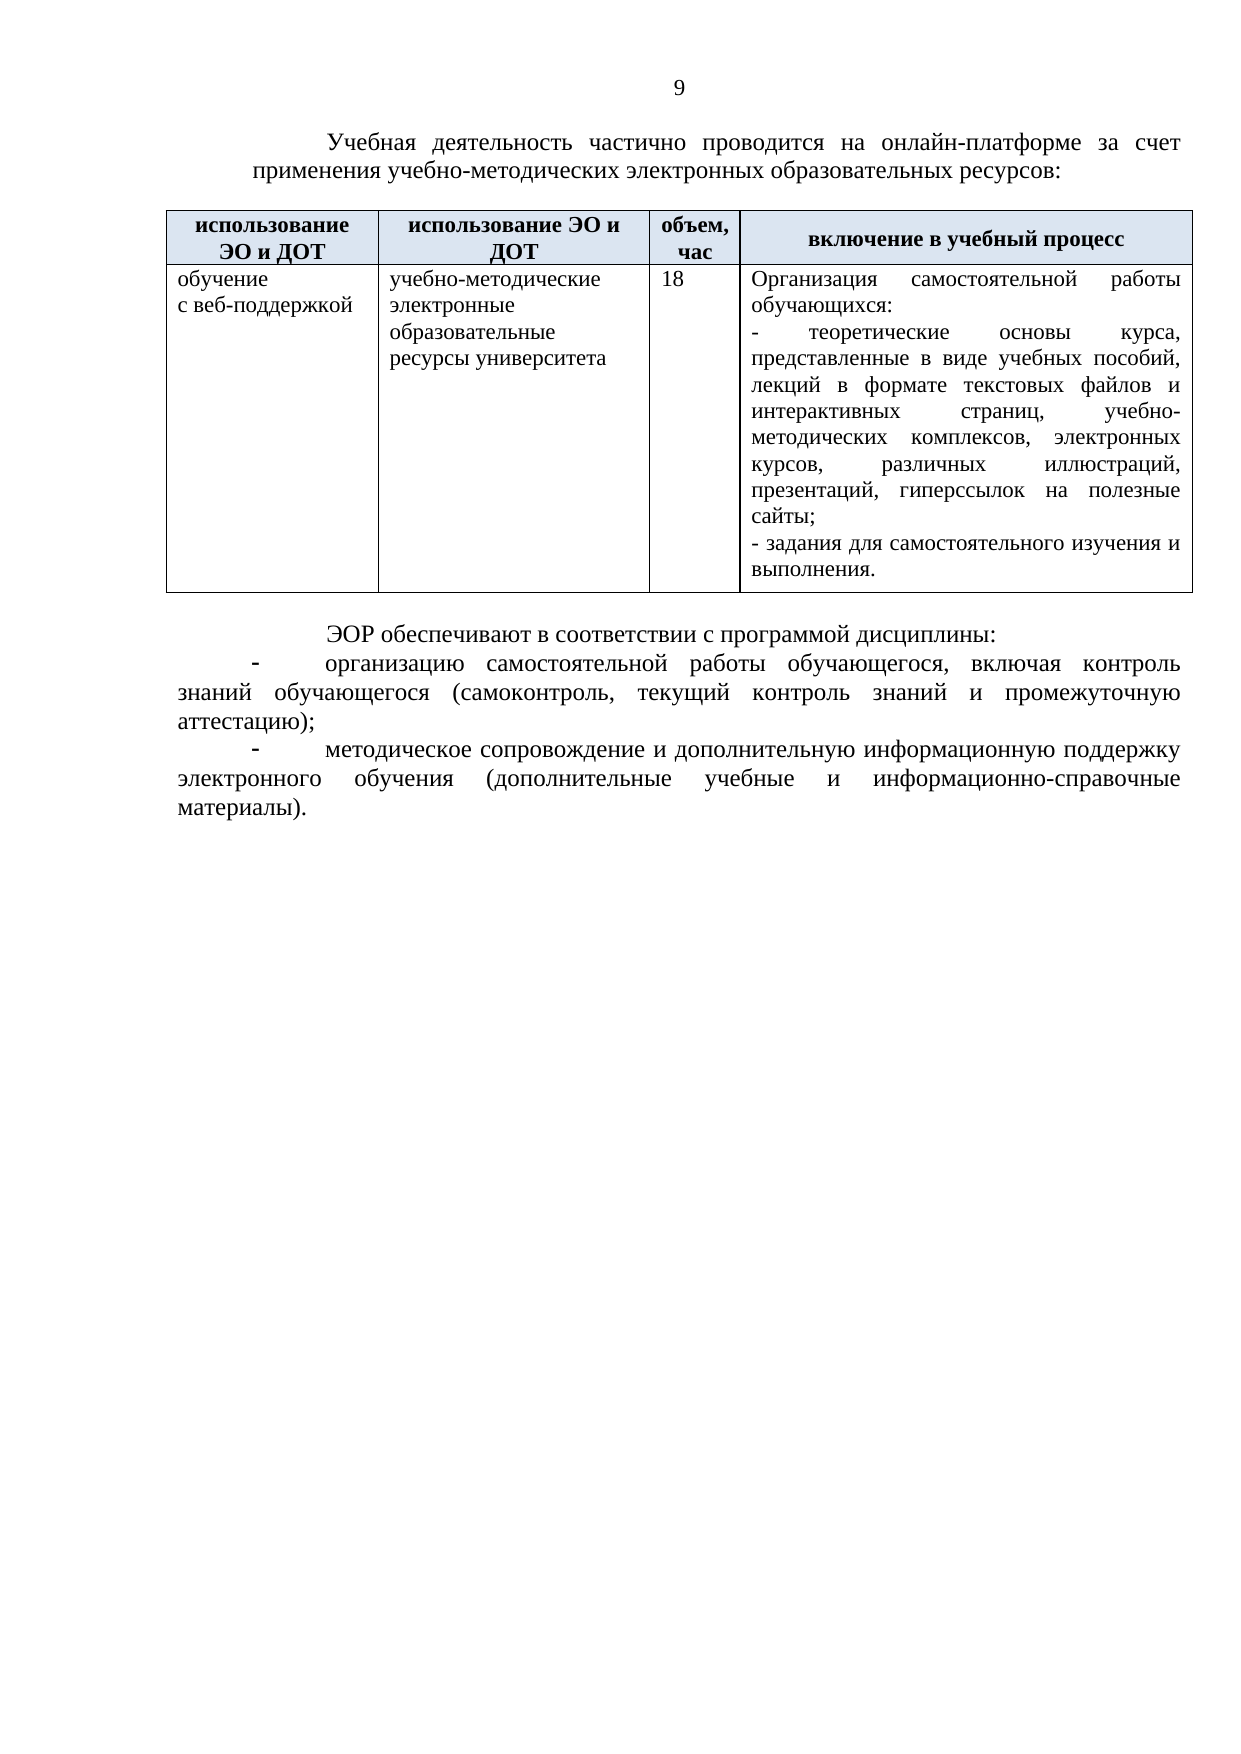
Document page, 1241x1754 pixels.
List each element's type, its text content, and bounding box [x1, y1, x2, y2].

text ЭОР обеспечивают в соответствии с программой дисциплины: [252, 619, 1181, 648]
table_cell учебно-методические электронные образовательные ресурсы университета [379, 265, 649, 592]
table_header использование ЭО и ДОТ [167, 211, 378, 264]
table_cell Организация самостоятельной работы обучающихся: - теоретические основы курса, представленные в виде учебных пособий, лекций в формате текстовых файлов и интерактивных страниц, учебно-методических комплексов, электронных курсов, различных иллюстраций, презентаций, гиперссылок на полезные сайты; - задания для самостоятельного изучения и выполнения. [741, 265, 1192, 592]
table_cell 18 [650, 265, 739, 592]
list методическое сопровождение и дополнительную информационную поддержку электронного обучения (дополнительные учебные и информационно-справочные материалы). [177, 734, 1181, 821]
table_header объем, час [650, 211, 739, 264]
list организацию самостоятельной работы обучающегося, включая контроль знаний обучающегося (самоконтроль, текущий контроль знаний и промежуточную аттестацию); [177, 648, 1181, 734]
table_cell обучение с веб-поддержкой [167, 265, 378, 592]
text Учебная деятельность частично проводится на онлайн-платформе за счет применения учебно-методических электронных образовательных ресурсов: [252, 127, 1181, 184]
table_header использование ЭО и ДОТ [379, 211, 649, 264]
table_header включение в учебный процесс [741, 211, 1192, 264]
